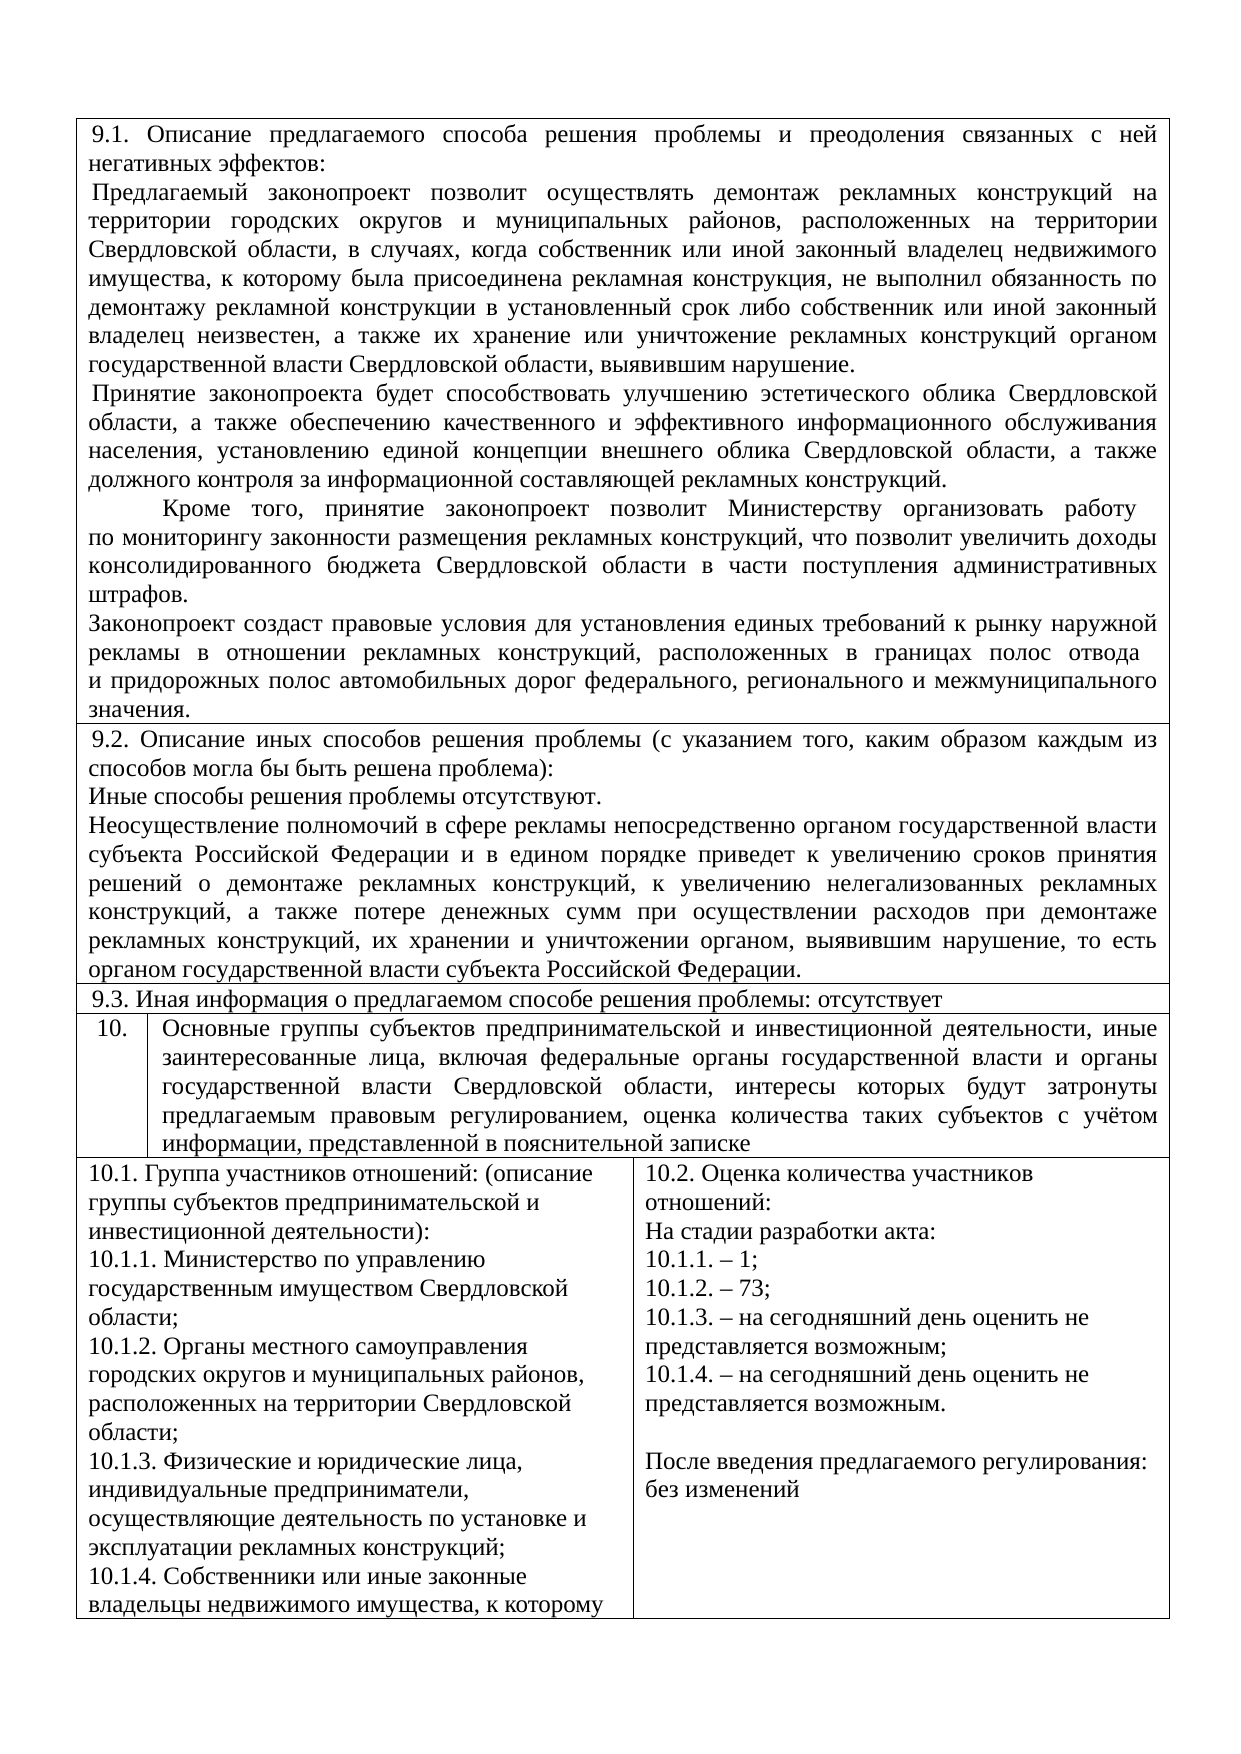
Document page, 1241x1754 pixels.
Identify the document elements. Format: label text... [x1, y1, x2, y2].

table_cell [634, 1158, 1169, 1618]
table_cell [77, 1158, 633, 1618]
table_cell 9.1. Описание предлагаемого способа решения проблемы и преодоления связанных с ней негативных эффектов: Предлагаемый законопроект позволит осуществлять демонтаж рекламных конструкций на территории городских округов и муниципальных районов, расположенных на территории Свердловской области, в случаях, когда собственник или иной законный владелец недвижимого имущества, к которому была присоединена рекламная конструкция, не выполнил обязанность по демонтажу рекламной конструкции в установленный срок либо собственник или иной законный владелец неизвестен, а также их хранение или уничтожение рекламных конструкций органом государственной власти Свердловской области, выявившим нарушение. Принятие законопроекта будет способствовать улучшению эстетического облика Свердловской области, а также обеспечению качественного и эффективного информационного обслуживания населения, установлению единой концепции внешнего облика Свердловской области, а также должного контроля за информационной составляющей рекламных конструкций. Кроме того, принятие законопроект позволит Министерству организовать работу по мониторингу законности размещения рекламных конструкций, что позволит увеличить доходы консолидированного бюджета Свердловской области в части поступления административных штрафов. Законопроект создаст правовые условия для установления единых требований к рынку наружной рекламы в отношении рекламных конструкций, расположенных в границах полос отвода и придорожных полос автомобильных дорог федерального, регионального и межмуниципального значения. [77, 119, 1169, 723]
table_cell Основные группы субъектов предпринимательской и инвестиционной деятельности, иные заинтересованные лица, включая федеральные органы государственной власти и органы государственной власти Свердловской области, интересы которых будут затронуты предлагаемым правовым регулированием, оценка количества таких субъектов с учётом информации, представленной в пояснительной записке [148, 1014, 1169, 1157]
table_cell 9.3. Иная информация о предлагаемом способе решения проблемы: отсутствует [77, 984, 1169, 1012]
table_cell 10. [77, 1014, 147, 1157]
table_cell 9.2. Описание иных способов решения проблемы (с указанием того, каким образом каждым из способов могла бы быть решена проблема): Иные способы решения проблемы отсутствуют. Неосуществление полномочий в сфере рекламы непосредственно органом государственной власти субъекта Российской Федерации и в едином порядке приведет к увеличению сроков принятия решений о демонтаже рекламных конструкций, к увеличению нелегализованных рекламных конструкций, а также потере денежных сумм при осуществлении расходов при демонтаже рекламных конструкций, их хранении и уничтожении органом, выявившим нарушение, то есть органом государственной власти субъекта Российской Федерации. [77, 724, 1169, 983]
